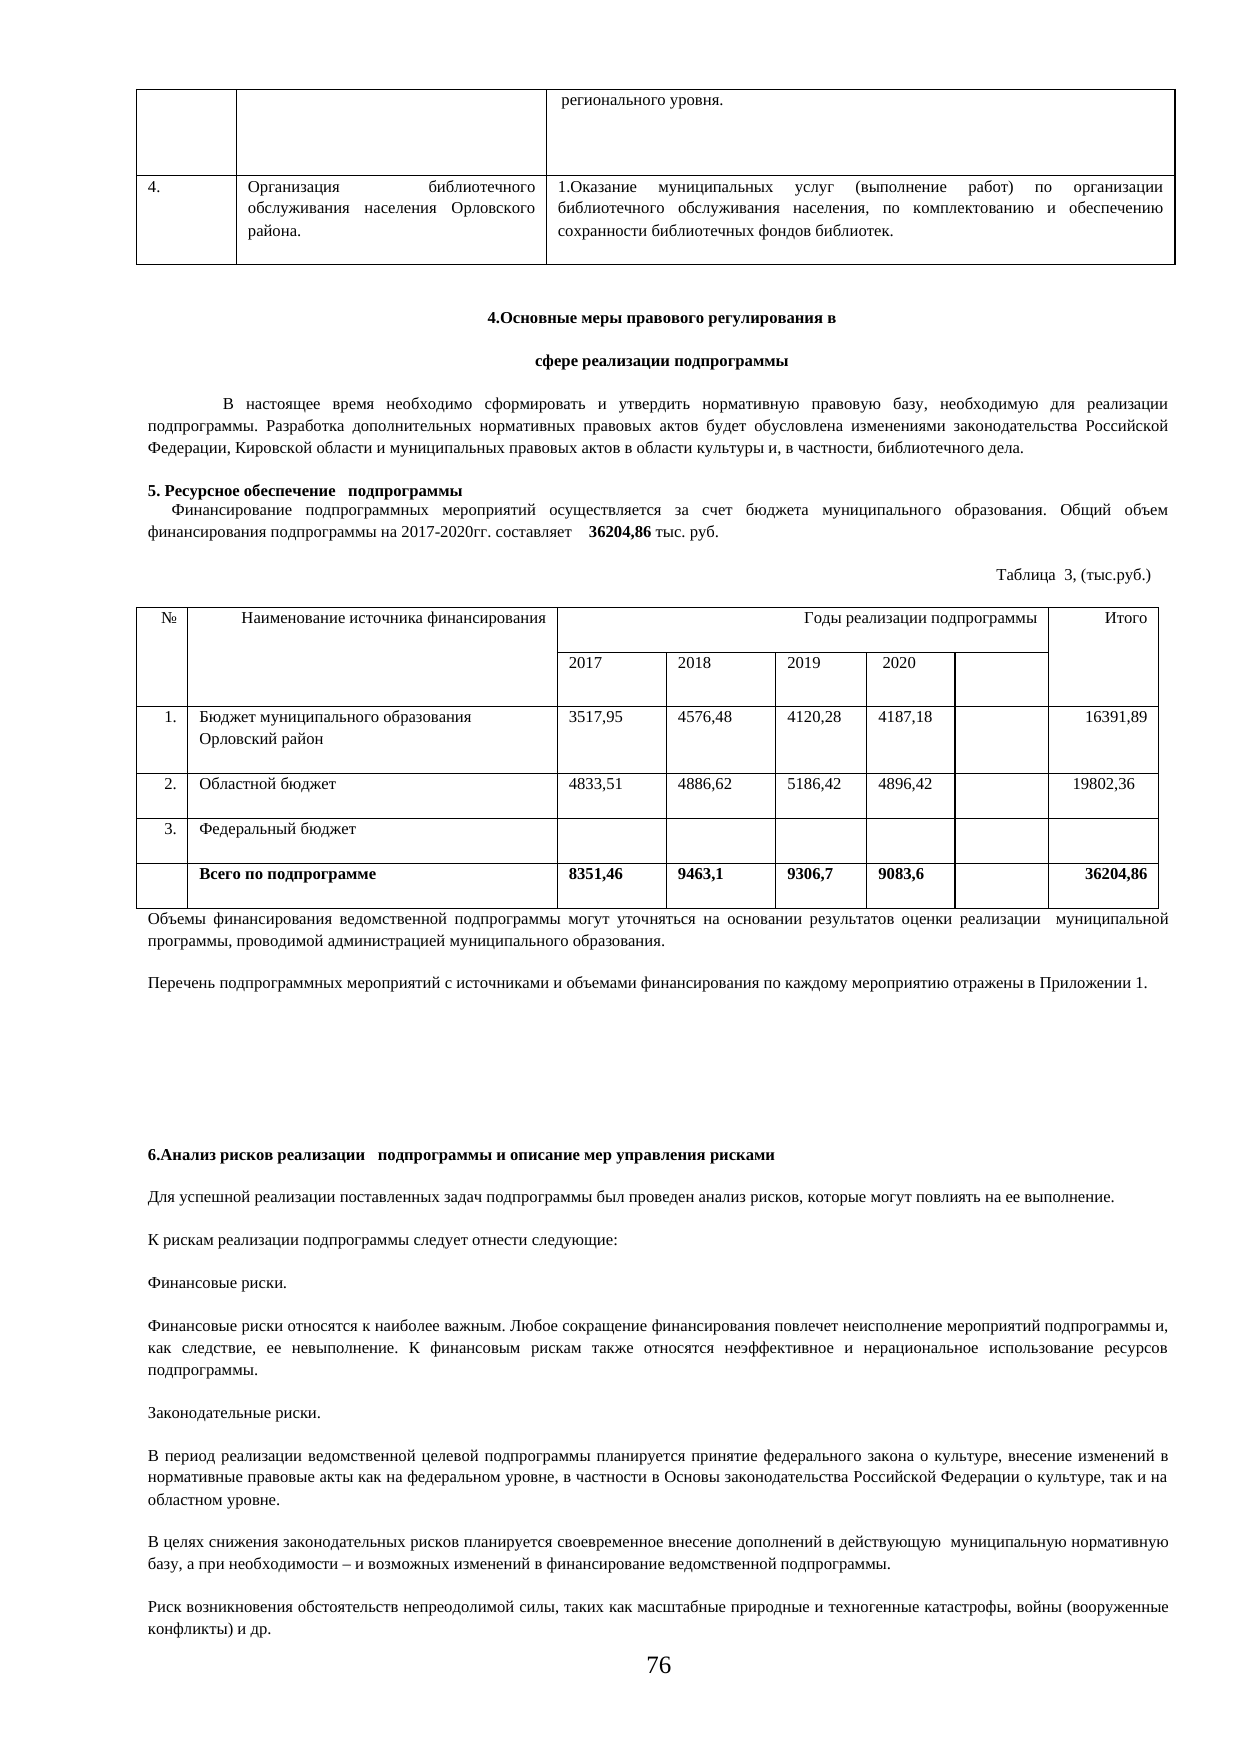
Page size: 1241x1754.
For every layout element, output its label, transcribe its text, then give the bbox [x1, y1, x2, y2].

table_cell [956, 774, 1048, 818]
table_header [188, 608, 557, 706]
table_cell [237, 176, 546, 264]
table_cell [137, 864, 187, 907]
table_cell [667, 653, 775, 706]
text Перечень подпрограммных мероприятий с источниками и объемами финансирования по каждому мероприятию отражены в Приложении 1. [148, 973, 1170, 992]
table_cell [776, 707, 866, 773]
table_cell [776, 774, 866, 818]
text Финансирование подпрограммных мероприятий осуществляется за счет бюджета муниципального образования. Общий объем финансирования подпрограммы на 2017-2020гг. составляет 36204,86 тыс. руб. [148, 499, 1170, 541]
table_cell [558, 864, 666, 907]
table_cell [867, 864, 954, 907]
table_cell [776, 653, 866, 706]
text К рискам реализации подпрограммы следует отнести следующие: [148, 1230, 1170, 1249]
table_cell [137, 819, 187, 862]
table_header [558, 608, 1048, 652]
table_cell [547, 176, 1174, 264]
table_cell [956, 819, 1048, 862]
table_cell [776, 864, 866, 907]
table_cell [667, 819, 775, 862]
text Финансовые риски относятся к наиболее важным. Любое сокращение финансирования повлечет неисполнение мероприятий подпрограммы и, как следствие, ее невыполнение. К финансовым рискам также относятся неэффективное и нерациональное использование ресурсов подпрограммы. [148, 1316, 1170, 1379]
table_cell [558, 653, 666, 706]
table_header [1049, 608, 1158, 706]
text Для успешной реализации поставленных задач подпрограммы был проведен анализ рисков, которые могут повлиять на ее выполнение. [148, 1187, 1170, 1206]
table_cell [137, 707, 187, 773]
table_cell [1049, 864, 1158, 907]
text Законодательные риски. [148, 1402, 1170, 1422]
text Объемы финансирования ведомственной подпрограммы могут уточняться на основании результатов оценки реализации муниципальной программы, проводимой администрацией муниципального образования. [148, 908, 1170, 949]
text Таблица 3, (тыс.руб.) [148, 564, 1151, 583]
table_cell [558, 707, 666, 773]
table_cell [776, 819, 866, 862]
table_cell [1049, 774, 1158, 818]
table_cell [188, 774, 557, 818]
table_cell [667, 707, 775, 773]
text сфере реализации подпрограммы [148, 351, 1170, 370]
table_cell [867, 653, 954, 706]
text В период реализации ведомственной целевой подпрограммы планируется принятие федерального закона о культуре, внесение изменений в нормативные правовые акты как на федеральном уровне, в частности в Основы законодательства Российской Федерации о культуре, так и на областном уровне. [148, 1445, 1170, 1508]
text В целях снижения законодательных рисков планируется своевременное внесение дополнений в действующую муниципальную нормативную базу, а при необходимости – и возможных изменений в финансирование ведомственной подпрограммы. [148, 1532, 1170, 1573]
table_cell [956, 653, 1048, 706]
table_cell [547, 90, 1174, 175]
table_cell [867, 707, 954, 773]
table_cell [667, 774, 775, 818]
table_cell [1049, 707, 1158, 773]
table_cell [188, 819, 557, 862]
subtitle 5. Ресурсное обеспечение подпрограммы [148, 480, 1170, 499]
text Финансовые риски. [148, 1273, 1170, 1292]
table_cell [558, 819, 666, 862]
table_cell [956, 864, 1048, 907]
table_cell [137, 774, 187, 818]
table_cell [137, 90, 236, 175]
text В настоящее время необходимо сформировать и утвердить нормативную правовую базу, необходимую для реализации подпрограммы. Разработка дополнительных нормативных правовых актов будет обусловлена изменениями законодательства Российской Федерации, Кировской области и муниципальных правовых актов в области культуры и, в частности, библиотечного дела. [148, 394, 1170, 457]
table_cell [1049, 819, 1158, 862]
text 6.Анализ рисков реализации подпрограммы и описание мер управления рисками [148, 1144, 1170, 1164]
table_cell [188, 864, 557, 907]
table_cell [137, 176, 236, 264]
text 4.Основные меры правового регулирования в [148, 308, 1170, 327]
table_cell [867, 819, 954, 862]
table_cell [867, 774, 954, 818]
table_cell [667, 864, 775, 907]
text Риск возникновения обстоятельств непреодолимой силы, таких как масштабные природные и техногенные катастрофы, войны (вооруженные конфликты) и др. [148, 1597, 1170, 1638]
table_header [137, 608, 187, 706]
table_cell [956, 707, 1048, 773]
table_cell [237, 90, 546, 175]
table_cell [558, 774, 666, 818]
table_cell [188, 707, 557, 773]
